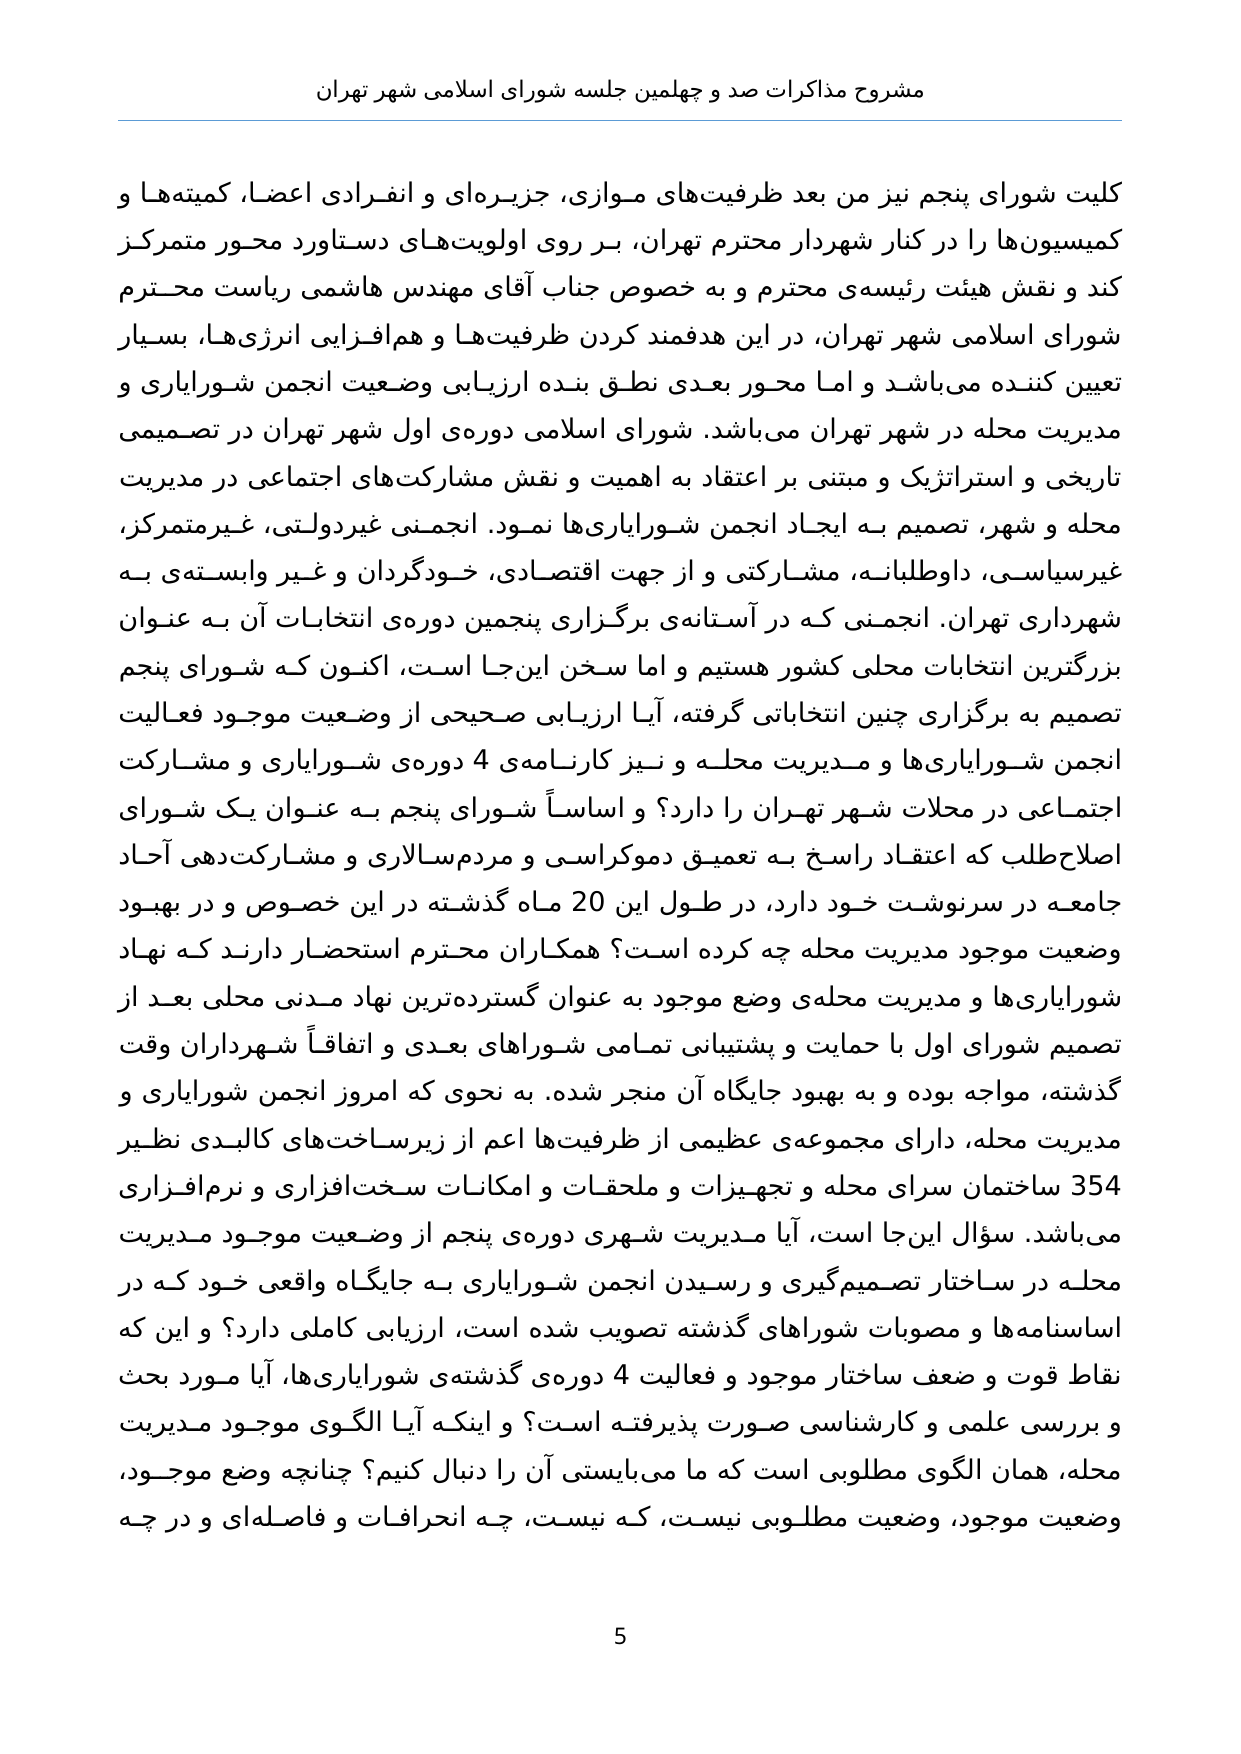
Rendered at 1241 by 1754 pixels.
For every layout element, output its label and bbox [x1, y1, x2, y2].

text [118, 177, 1122, 1533]
